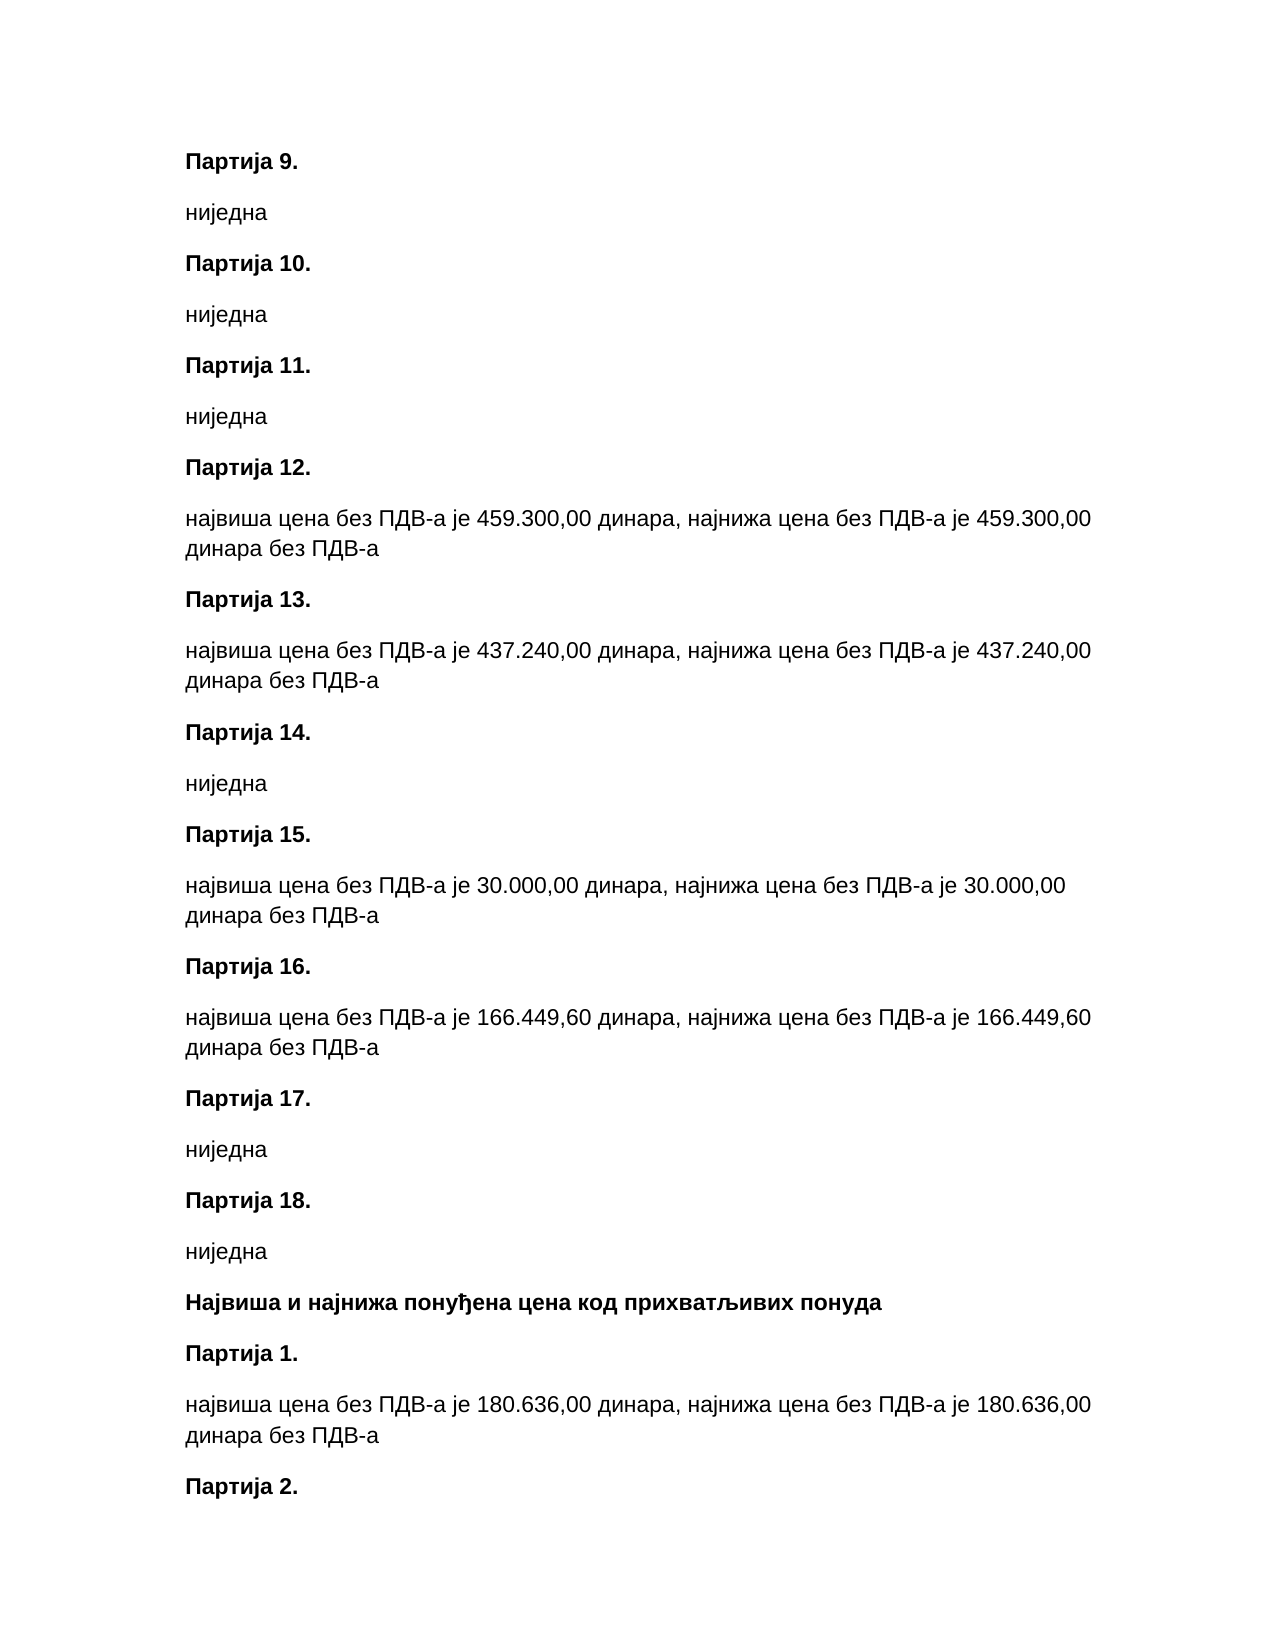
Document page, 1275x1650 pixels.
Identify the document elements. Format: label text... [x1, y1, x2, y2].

text Партија 17. [185, 1085, 1127, 1111]
text највиша цена без ПДВ-а је 30.000,00 динара, најнижа цена без ПДВ-а је 30.000,00 динара без ПДВ-а [185, 872, 1127, 928]
text Партија 10. [185, 250, 1127, 276]
text Партија 12. [185, 454, 1127, 480]
text ниједна [185, 199, 1127, 225]
text Партија 14. [185, 718, 1127, 745]
text највиша цена без ПДВ-а је 180.636,00 динара, најнижа цена без ПДВ-а је 180.636,00 динара без ПДВ-а [185, 1391, 1127, 1448]
text Партија 18. [185, 1187, 1127, 1213]
text ниједна [185, 403, 1127, 429]
text Партија 11. [185, 352, 1127, 378]
text највиша цена без ПДВ-а је 166.449,60 динара, најнижа цена без ПДВ-а је 166.449,60 динара без ПДВ-а [185, 1004, 1127, 1060]
text ниједна [185, 301, 1127, 327]
text Највиша и најнижа понуђена цена код прихватљивих понуда [185, 1289, 1127, 1316]
text ниједна [185, 1136, 1127, 1162]
text Партија 13. [185, 586, 1127, 612]
text Партија 1. [185, 1340, 1127, 1367]
text ниједна [185, 1238, 1127, 1264]
text највиша цена без ПДВ-а је 437.240,00 динара, најнижа цена без ПДВ-а је 437.240,00 динара без ПДВ-а [185, 637, 1127, 694]
text Партија 16. [185, 953, 1127, 979]
text највиша цена без ПДВ-а је 459.300,00 динара, најнижа цена без ПДВ-а је 459.300,00 динара без ПДВ-а [185, 505, 1127, 561]
text ниједна [185, 769, 1127, 796]
text Партија 2. [185, 1473, 1127, 1499]
text Партија 15. [185, 821, 1127, 847]
text Партија 9. [185, 148, 1127, 174]
